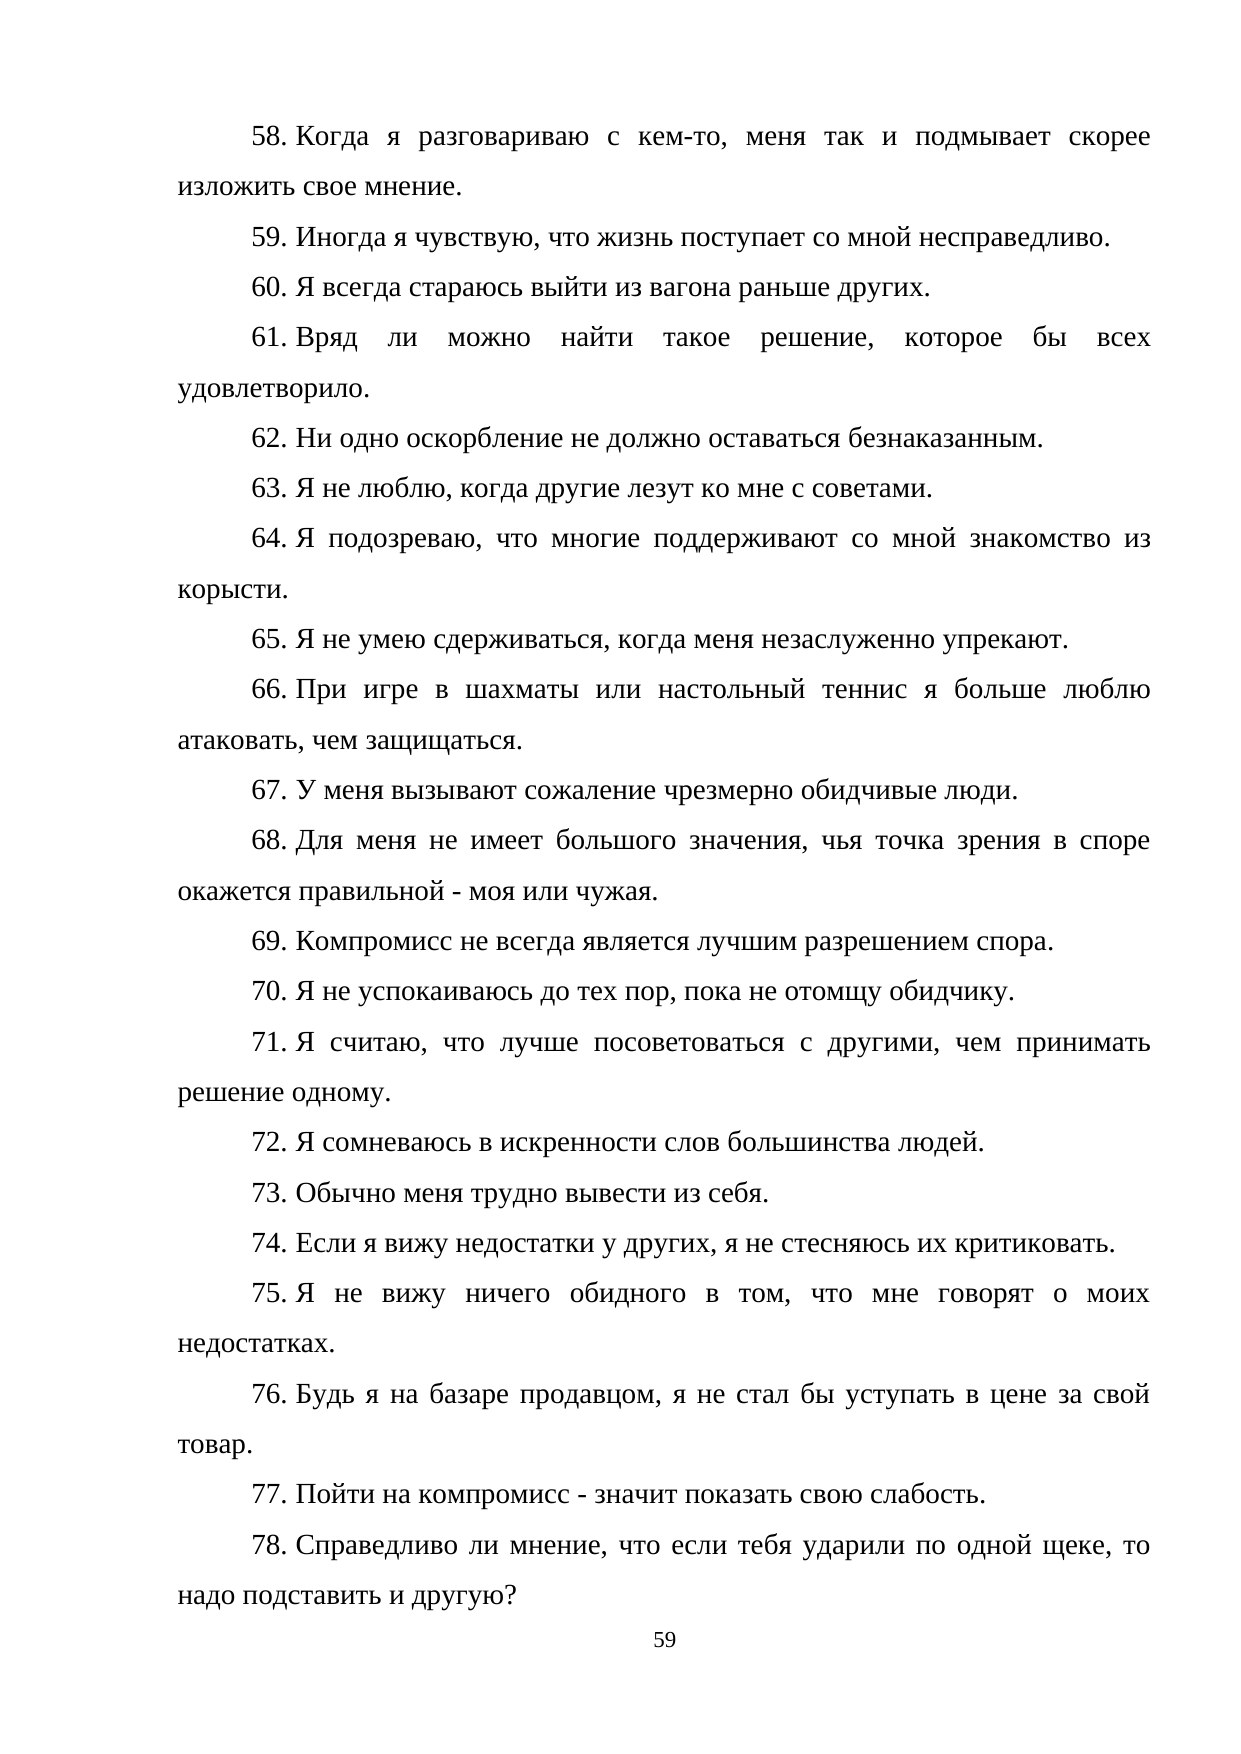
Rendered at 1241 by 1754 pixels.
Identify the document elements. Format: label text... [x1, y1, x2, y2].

list Я подозреваю, что многие поддерживают со мной знакомство из корысти. [177, 521, 1152, 604]
list Вряд ли можно найти такое решение, которое бы всех удовлетворило. [177, 319, 1152, 403]
list Я всегда стараюсь выйти из вагона раньше других. [177, 269, 1152, 303]
list Пойти на компромисс - значит показать свою слабость. [177, 1477, 1152, 1510]
list Ни одно оскорбление не должно оставаться безнаказанным. [177, 420, 1152, 453]
list Я не люблю, когда другие лезут ко мне с советами. [177, 470, 1152, 504]
list При игре в шахматы или настольный теннис я больше люблю атаковать, чем защищаться. [177, 672, 1152, 755]
list Я не успокаиваюсь до тех пор, пока не отомщу обидчику. [177, 973, 1152, 1007]
list Я не умею сдерживаться, когда меня незаслуженно упрекают. [177, 621, 1152, 655]
list Я сомневаюсь в искренности слов большинства людей. [177, 1124, 1152, 1158]
list У меня вызывают сожаление чрезмерно обидчивые люди. [177, 772, 1152, 806]
list Справедливо ли мнение, что если тебя ударили по одной щеке, то надо подставить и другую? [177, 1527, 1152, 1611]
list Когда я разговариваю с кем-то, меня так и подмывает скорее изложить свое мнение. [177, 118, 1152, 202]
list Компромисс не всегда является лучшим разрешением спора. [177, 923, 1152, 957]
list Для меня не имеет большого значения, чья точка зрения в споре окажется правильной - моя или чужая. [177, 822, 1152, 906]
list Я считаю, что лучше посоветоваться с другими, чем принимать решение одному. [177, 1024, 1152, 1108]
list Будь я на базаре продавцом, я не стал бы уступать в цене за свой товар. [177, 1376, 1152, 1460]
list Я не вижу ничего обидного в том, что мне говорят о моих недостатках. [177, 1275, 1152, 1359]
list Иногда я чувствую, что жизнь поступает со мной несправедливо. [177, 219, 1152, 252]
list Если я вижу недостатки у других, я не стесняюсь их критиковать. [177, 1225, 1152, 1258]
list Обычно меня трудно вывести из себя. [177, 1175, 1152, 1208]
